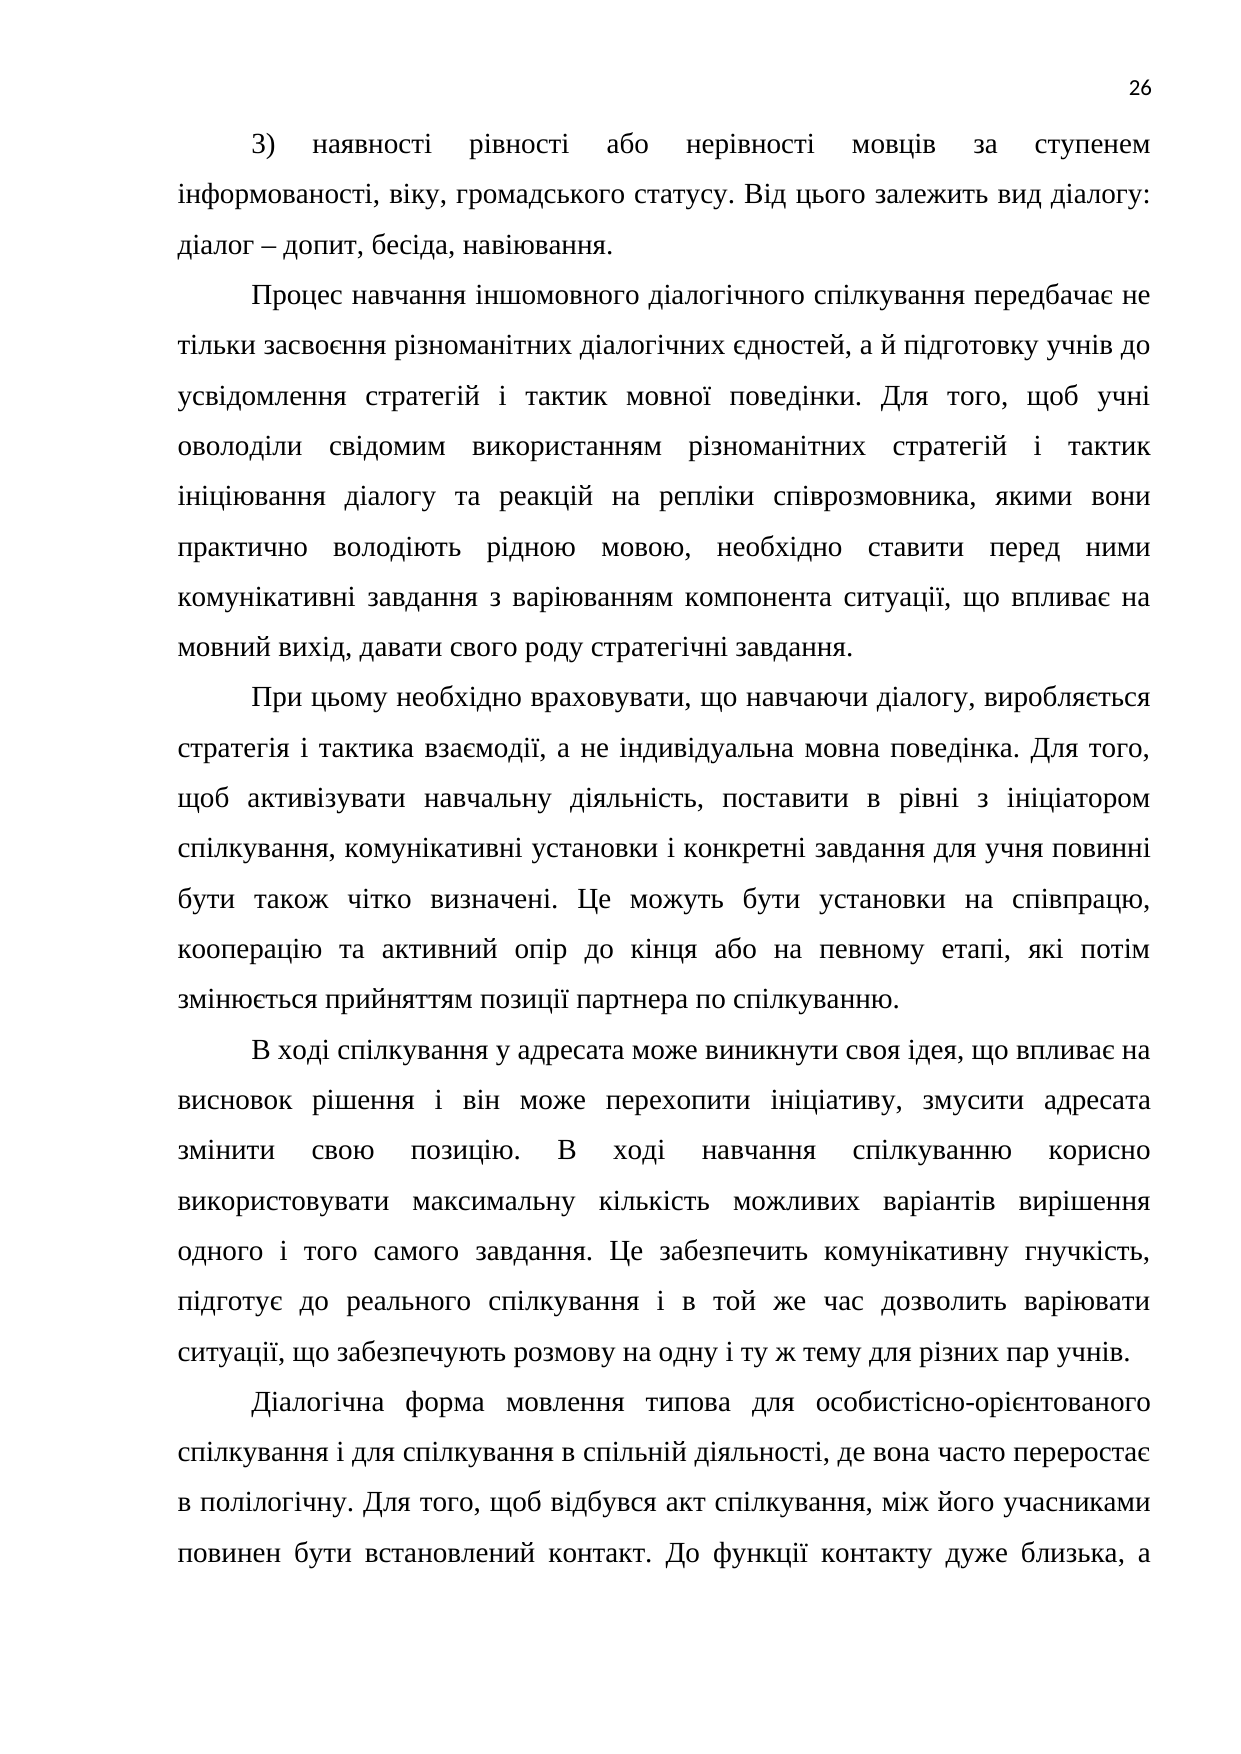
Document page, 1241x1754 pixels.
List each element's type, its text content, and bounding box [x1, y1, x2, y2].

text При цьому необхідно враховувати, що навчаючи діалогу, виробляється стратегія і тактика взаємодії, а не індивідуальна мовна поведінка. Для того, щоб активізувати навчальну діяльність, поставити в рівні з ініціатором спілкування, комунікативні установки і конкретні завдання для учня повинні бути також чітко визначені. Це можуть бути установки на співпрацю, кооперацію та активний опір до кінця або на певному етапі, які потім змінюється прийняттям позиції партнера по спілкуванню. [177, 679, 1152, 1015]
text 3) наявності рівності або нерівності мовців за ступенем інформованості, віку, громадського статусу. Від цього залежить вид діалогу: діалог – допит, бесіда, навіювання. [177, 126, 1152, 260]
text В ході спілкування у адресата може виникнути своя ідея, що впливає на висновок рішення і він може перехопити ініціативу, змусити адресата змінити свою позицію. В ході навчання спілкуванню корисно використовувати максимальну кількість можливих варіантів вирішення одного і того самого завдання. Це забезпечить комунікативну гнучкість, підготує до реального спілкування і в той же час дозволить варіювати ситуації, що забезпечують розмову на одну і ту ж тему для різних пар учнів. [177, 1032, 1152, 1367]
text Процес навчання іншомовного діалогічного спілкування передбачає не тільки засвоєння різноманітних діалогічних єдностей, а й підготовку учнів до усвідомлення стратегій і тактик мовної поведінки. Для того, щоб учні оволоділи свідомим використанням різноманітних стратегій і тактик ініціювання діалогу та реакцій на репліки співрозмовника, якими вони практично володіють рідною мовою, необхідно ставити перед ними комунікативні завдання з варіюванням компонента ситуації, що впливає на мовний вихід, давати свого роду стратегічні завдання. [177, 277, 1152, 663]
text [177, 1384, 1152, 1568]
